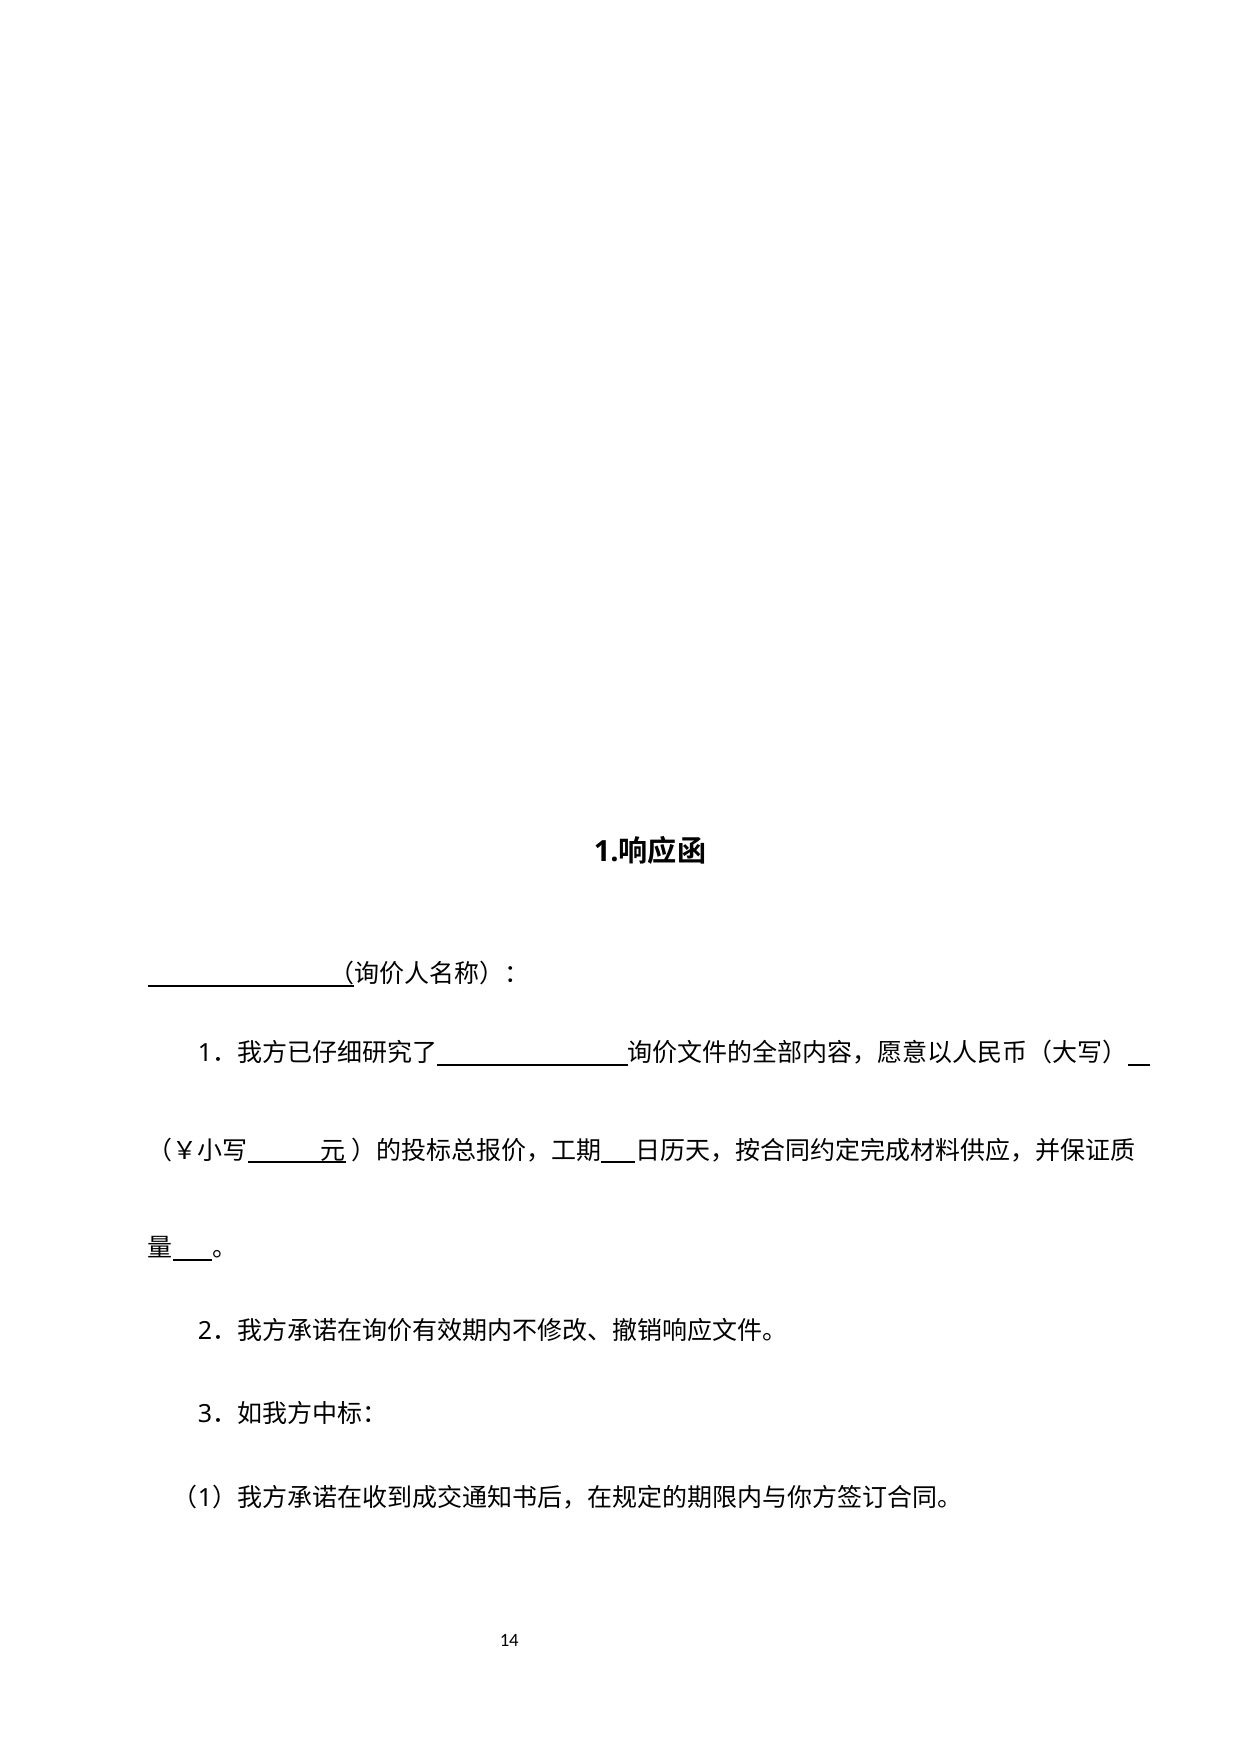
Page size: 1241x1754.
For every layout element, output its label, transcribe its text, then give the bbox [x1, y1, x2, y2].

text 1．我方已仔细研究了 询价文件的全部内容，愿意以人民币（大写） （￥小写 元 ）的投标总报价，工期 日历天，按合同约定完成材料供应，并保证质量 。 [148, 1018, 1152, 1278]
text （1）我方承诺在收到成交通知书后，在规定的期限内与你方签订合同。 [148, 1463, 1152, 1528]
text 2．我方承诺在询价有效期内不修改、撤销响应文件。 [148, 1296, 1152, 1361]
text 3．如我方中标： [148, 1379, 1152, 1444]
subtitle 1.响应函 [148, 817, 1152, 882]
text （询价人名称）： [148, 939, 1152, 1004]
